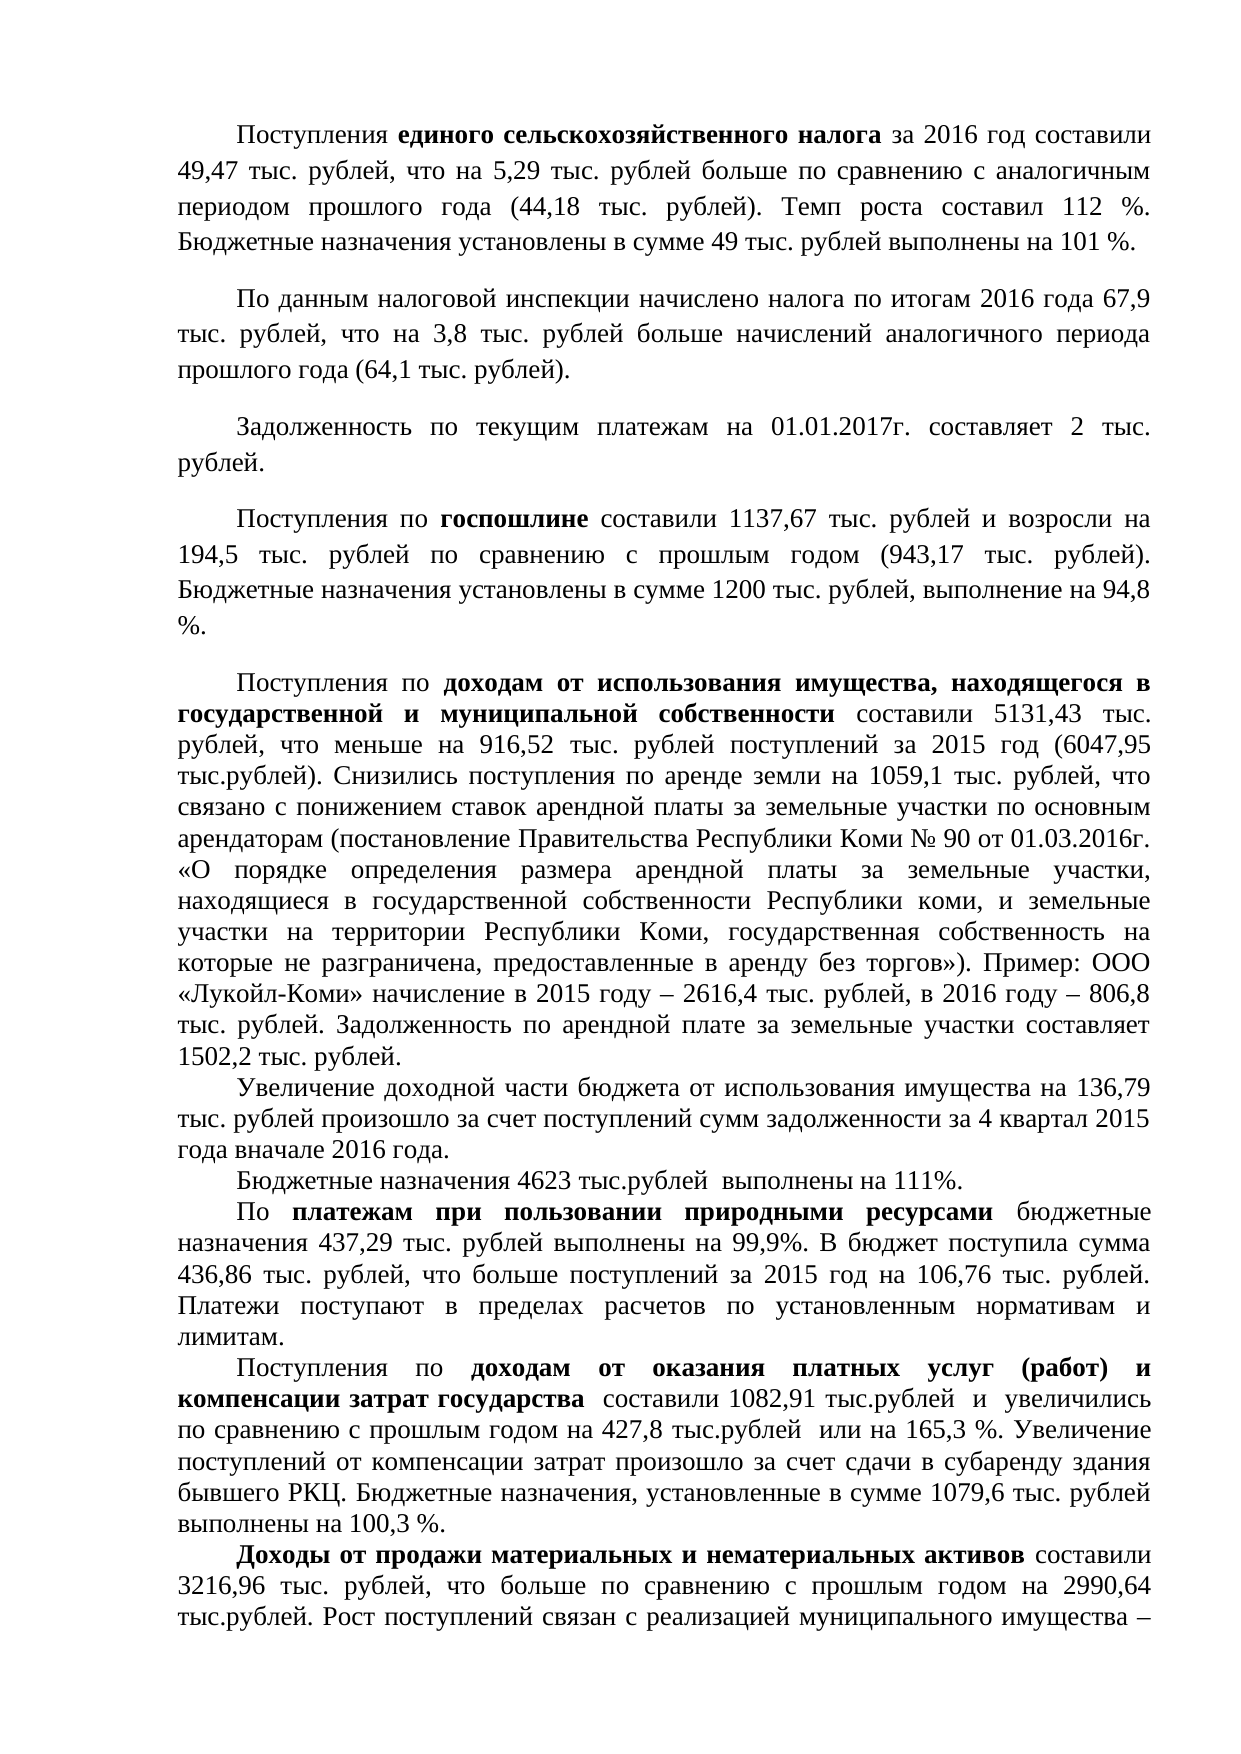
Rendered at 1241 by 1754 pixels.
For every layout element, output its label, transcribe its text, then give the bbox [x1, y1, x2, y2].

text Поступления по доходам от использования имущества, находящегося в государственной и муниципальной собственности составили 5131,43 тыс. рублей, что меньше на 916,52 тыс. рублей поступлений за 2015 год (6047,95 тыс.рублей). Снизились поступления по аренде земли на 1059,1 тыс. рублей, что связано с понижением ставок арендной платы за земельные участки по основным арендаторам (постановление Правительства Республики Коми № 90 от 01.03.2016г. «О порядке определения размера арендной платы за земельные участки, находящиеся в государственной собственности Республики коми, и земельные участки на территории Республики Коми, государственная собственность на которые не разграничена, предоставленные в аренду без торгов»). Пример: ООО «Лукойл-Коми» начисление в 2015 году – 2616,4 тыс. рублей, в 2016 году – 806,8 тыс. рублей. Задолженность по арендной плате за земельные участки составляет 1502,2 тыс. рублей. [177, 666, 1152, 1071]
text Поступления по госпошлине составили 1137,67 тыс. рублей и возросли на 194,5 тыс. рублей по сравнению с прошлым годом (943,17 тыс. рублей). Бюджетные назначения установлены в сумме 1200 тыс. рублей, выполнение на 94,8 %. [177, 502, 1152, 641]
text Задолженность по текущим платежам на 01.01.2017г. составляет 2 тыс. рублей. [177, 410, 1152, 477]
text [177, 1538, 1152, 1631]
text Поступления единого сельскохозяйственного налога за 2016 год составили 49,47 тыс. рублей, что на 5,29 тыс. рублей больше по сравнению с аналогичным периодом прошлого года (44,18 тыс. рублей). Темп роста составил 112 %. Бюджетные назначения установлены в сумме 49 тыс. рублей выполнены на 101 %. [177, 118, 1152, 256]
text Бюджетные назначения 4623 тыс.рублей выполнены на 111%. [177, 1164, 1152, 1195]
text Увеличение доходной части бюджета от использования имущества на 136,79 тыс. рублей произошло за счет поступлений сумм задолженности за 4 квартал 2015 года вначале 2016 года. [177, 1071, 1152, 1164]
text По платежам при пользовании природными ресурсами бюджетные назначения 437,29 тыс. рублей выполнены на 99,9%. В бюджет поступила сумма 436,86 тыс. рублей, что больше поступлений за 2015 год на 106,76 тыс. рублей. Платежи поступают в пределах расчетов по установленным нормативам и лимитам. [177, 1195, 1152, 1351]
text Поступления по доходам от оказания платных услуг (работ) и компенсации затрат государства составили 1082,91 тыс.рублей и увеличились по сравнению с прошлым годом на 427,8 тыс.рублей или на 165,3 %. Увеличение поступлений от компенсации затрат произошло за счет сдачи в субаренду здания бывшего РКЦ. Бюджетные назначения, установленные в сумме 1079,6 тыс. рублей выполнены на 100,3 %. [177, 1351, 1152, 1538]
text По данным налоговой инспекции начислено налога по итогам 2016 года 67,9 тыс. рублей, что на 3,8 тыс. рублей больше начислений аналогичного периода прошлого года (64,1 тыс. рублей). [177, 282, 1152, 384]
